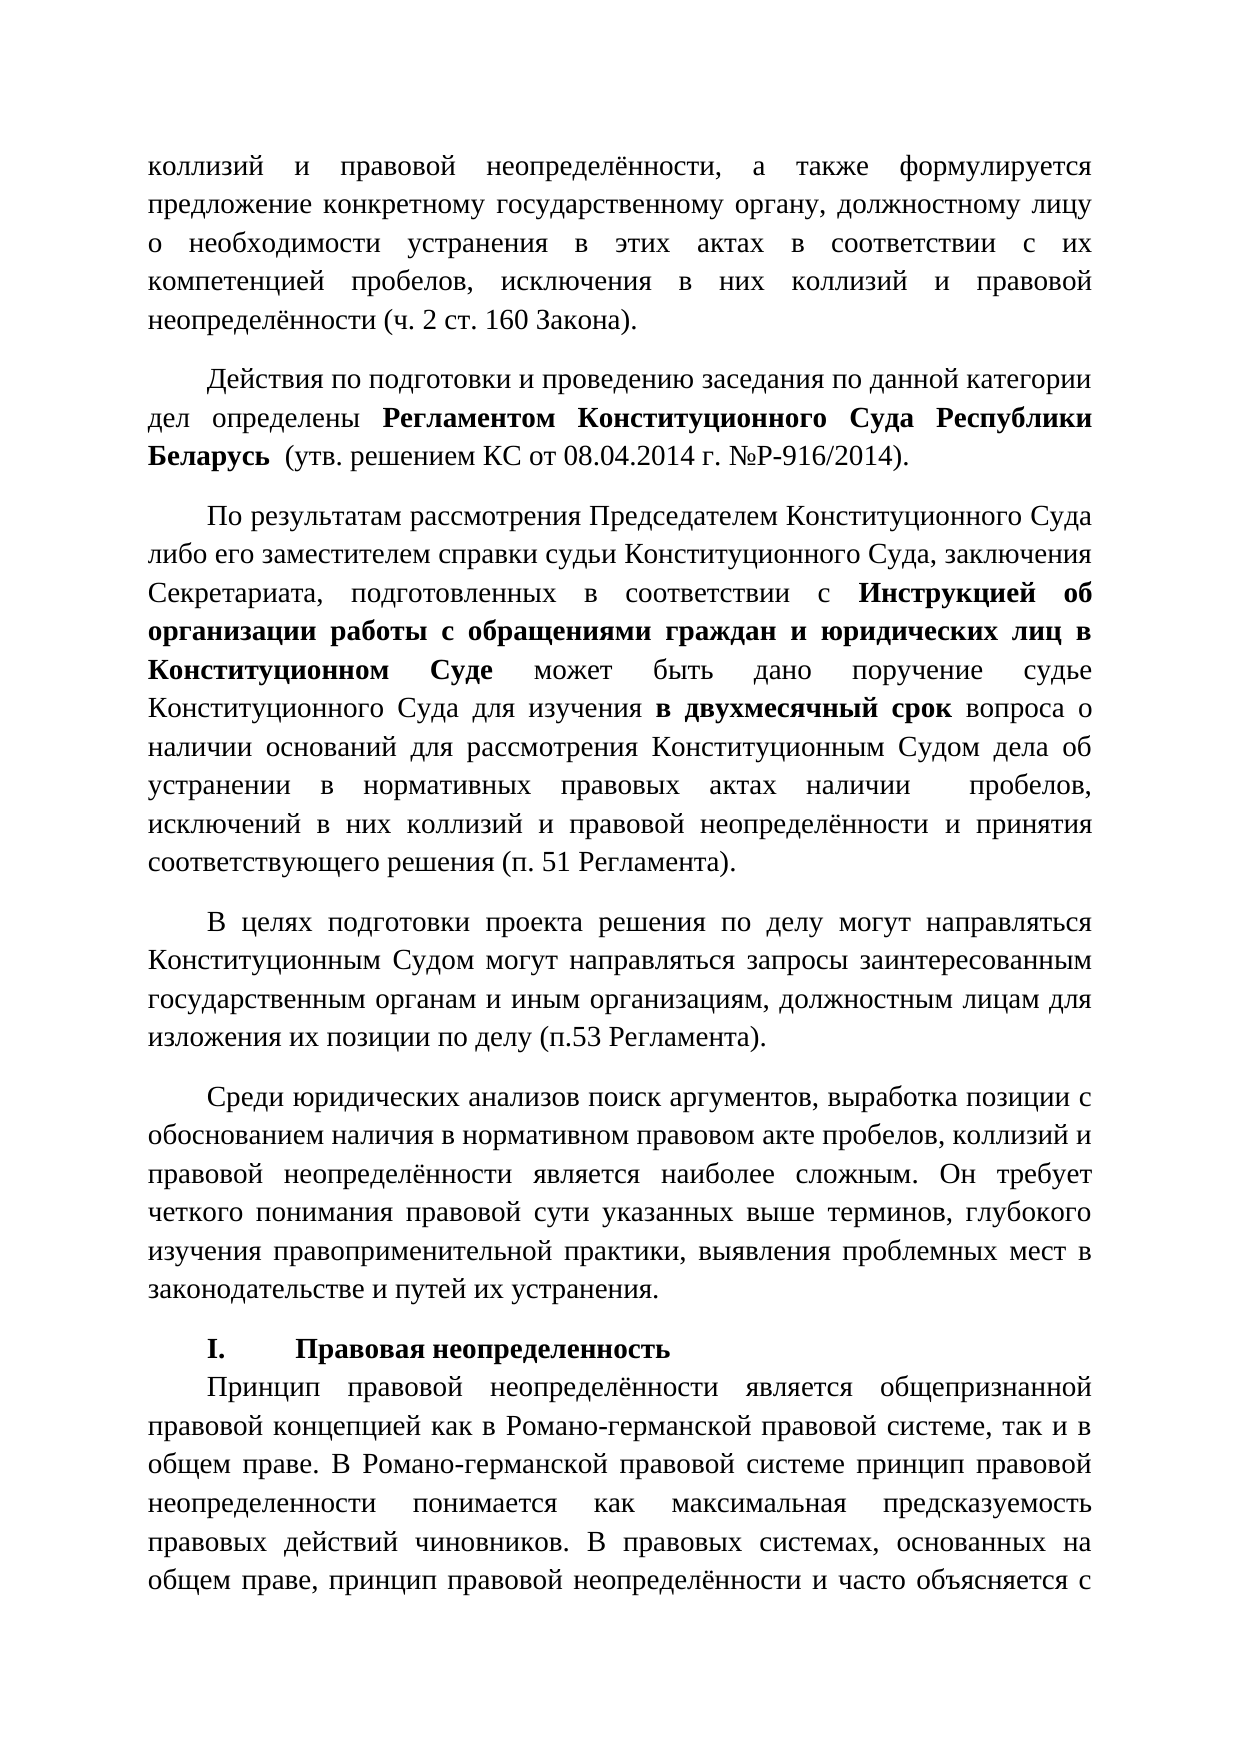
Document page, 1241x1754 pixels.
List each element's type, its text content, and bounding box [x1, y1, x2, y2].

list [148, 1369, 1093, 1596]
text В целях подготовки проекта решения по делу могут направляться Конституционным Судом могут направляться запросы заинтересованным государственным органам и иным организациям, должностным лицам для изложения их позиции по делу (п.53 Регламента). [148, 904, 1093, 1053]
text По результатам рассмотрения Председателем Конституционного Суда либо его заместителем справки судьи Конституционного Суда, заключения Секретариата, подготовленных в соответствии с Инструкцией об организации работы с обращениями граждан и юридических лиц в Конституционном Суде может быть дано поручение судье Конституционного Суда для изучения в двухмесячный срок вопроса о наличии оснований для рассмотрения Конституционным Судом дела об устранении в нормативных правовых актах наличии пробелов, исключений в них коллизий и правовой неопределённости и принятия соответствующего решения (п. 51 Регламента). [148, 498, 1093, 878]
text Действия по подготовки и проведению заседания по данной категории дел определены Регламентом Конституционного Суда Республики Беларусь (утв. решением КС от 08.04.2014 г. №Р-916/2014). [148, 361, 1093, 472]
list Правовая неопределенность [148, 1331, 1093, 1364]
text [148, 148, 1093, 335]
text Среди юридических анализов поиск аргументов, выработка позиции с обоснованием наличия в нормативном правовом акте пробелов, коллизий и правовой неопределённости является наиболее сложным. Он требует четкого понимания правовой сути указанных выше терминов, глубокого изучения правоприменительной практики, выявления проблемных мест в законодательстве и путей их устранения. [148, 1079, 1093, 1305]
